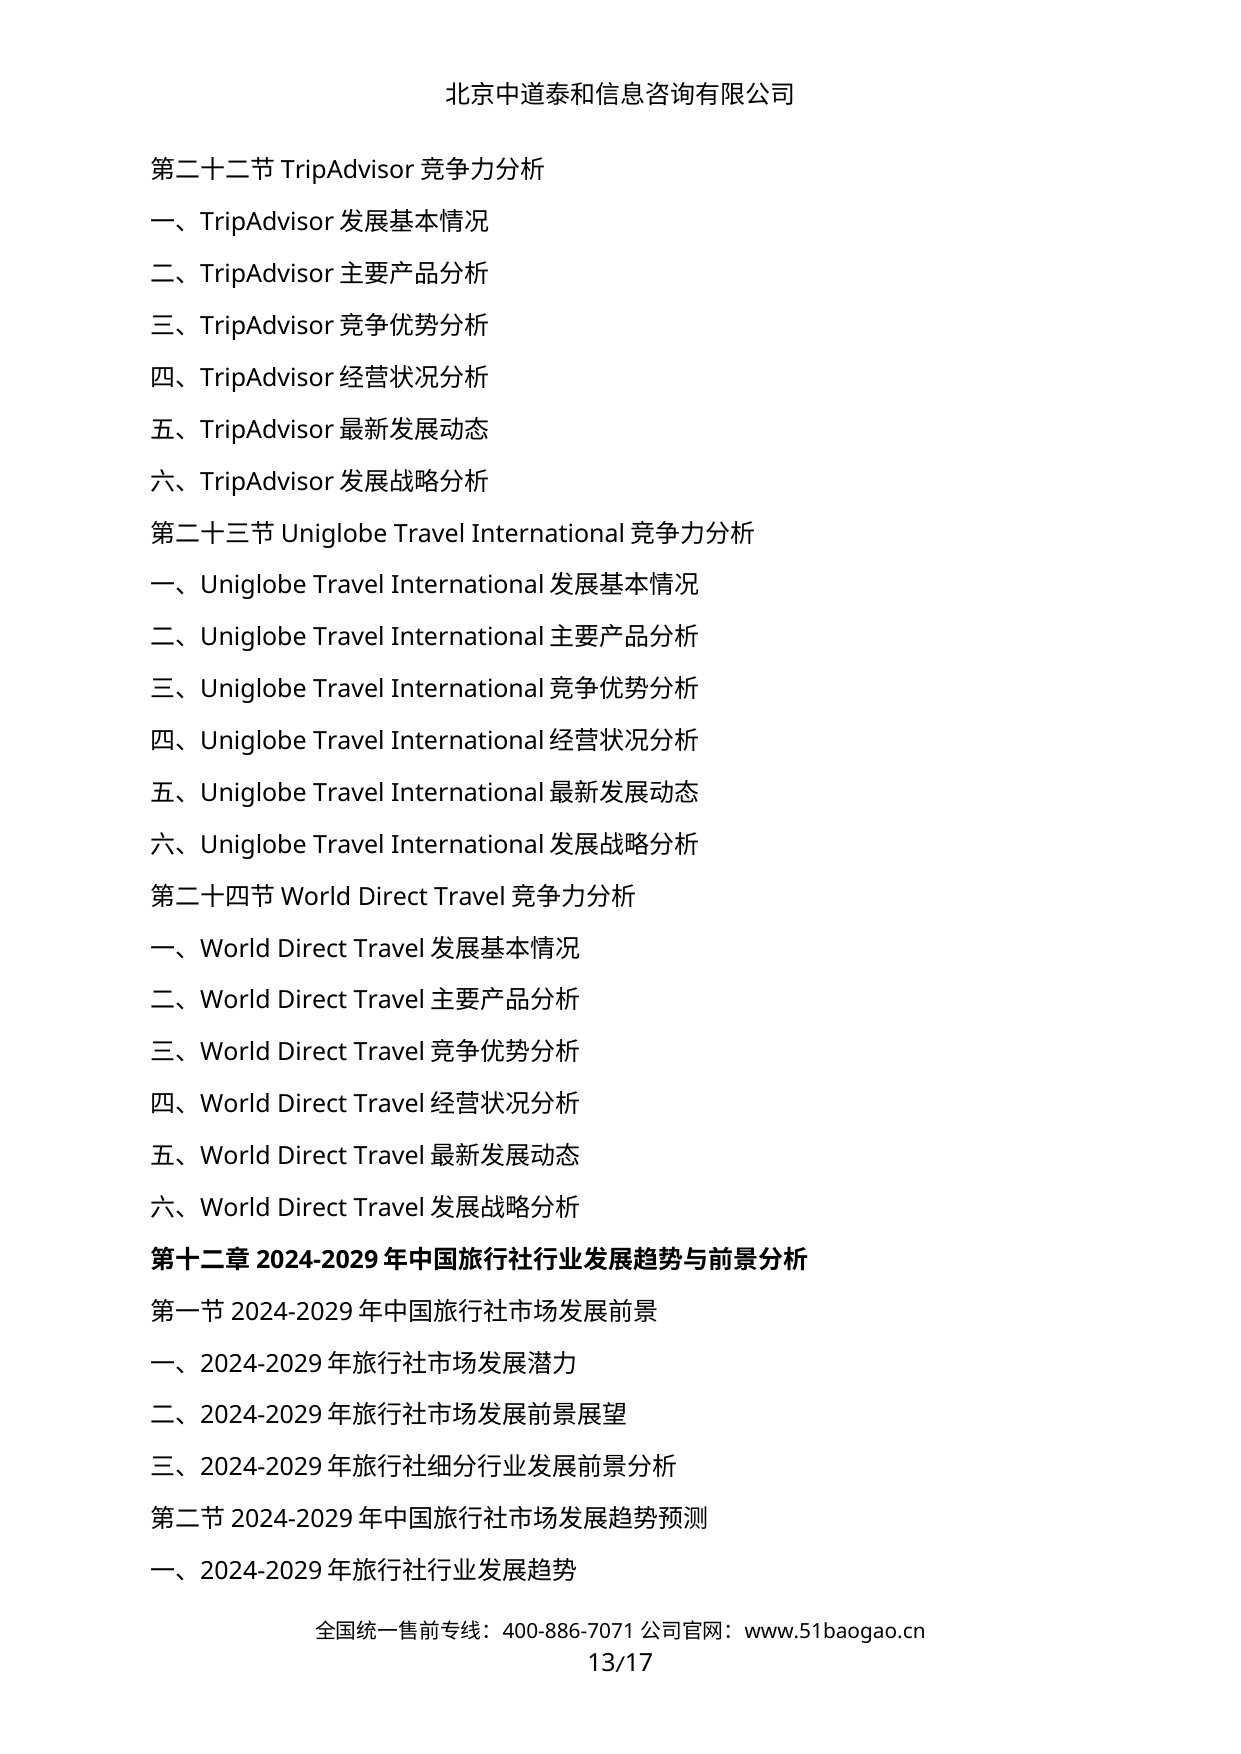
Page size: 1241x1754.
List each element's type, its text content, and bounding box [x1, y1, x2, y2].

text 四、World Direct Travel经营状况分析 [150, 1084, 1090, 1120]
text 六、TripAdvisor发展战略分析 [150, 461, 1090, 497]
text 三、World Direct Travel竞争优势分析 [150, 1032, 1090, 1068]
text 二、Uniglobe Travel International主要产品分析 [150, 617, 1090, 653]
text 五、TripAdvisor最新发展动态 [150, 409, 1090, 446]
text 四、Uniglobe Travel International经营状况分析 [150, 721, 1090, 757]
text 三、Uniglobe Travel International竞争优势分析 [150, 669, 1090, 705]
text 第二十四节 World Direct Travel竞争力分析 [150, 876, 1090, 912]
text 一、World Direct Travel发展基本情况 [150, 928, 1090, 964]
text 一、TripAdvisor发展基本情况 [150, 202, 1090, 238]
text 第二十三节 Uniglobe Travel International竞争力分析 [150, 513, 1090, 549]
text 一、Uniglobe Travel International发展基本情况 [150, 565, 1090, 601]
text 第二节 2024-2029年中国旅行社市场发展趋势预测 [150, 1499, 1090, 1535]
text 一、2024-2029年旅行社行业发展趋势 [150, 1551, 1090, 1587]
text 六、World Direct Travel发展战略分析 [150, 1187, 1090, 1224]
text 三、TripAdvisor竞争优势分析 [150, 306, 1090, 342]
text 第一节 2024-2029年中国旅行社市场发展前景 [150, 1291, 1090, 1327]
text 六、Uniglobe Travel International发展战略分析 [150, 824, 1090, 861]
text 二、TripAdvisor主要产品分析 [150, 254, 1090, 290]
text 五、World Direct Travel最新发展动态 [150, 1136, 1090, 1172]
text 四、TripAdvisor经营状况分析 [150, 357, 1090, 394]
text 二、2024-2029年旅行社市场发展前景展望 [150, 1395, 1090, 1431]
text 一、2024-2029年旅行社市场发展潜力 [150, 1343, 1090, 1379]
text 五、Uniglobe Travel International最新发展动态 [150, 772, 1090, 809]
text 第十二章 2024-2029年中国旅行社行业发展趋势与前景分析 [150, 1239, 1090, 1276]
text 二、World Direct Travel主要产品分析 [150, 980, 1090, 1016]
text 第二十二节 TripAdvisor竞争力分析 [150, 150, 1090, 186]
text 三、2024-2029年旅行社细分行业发展前景分析 [150, 1447, 1090, 1483]
